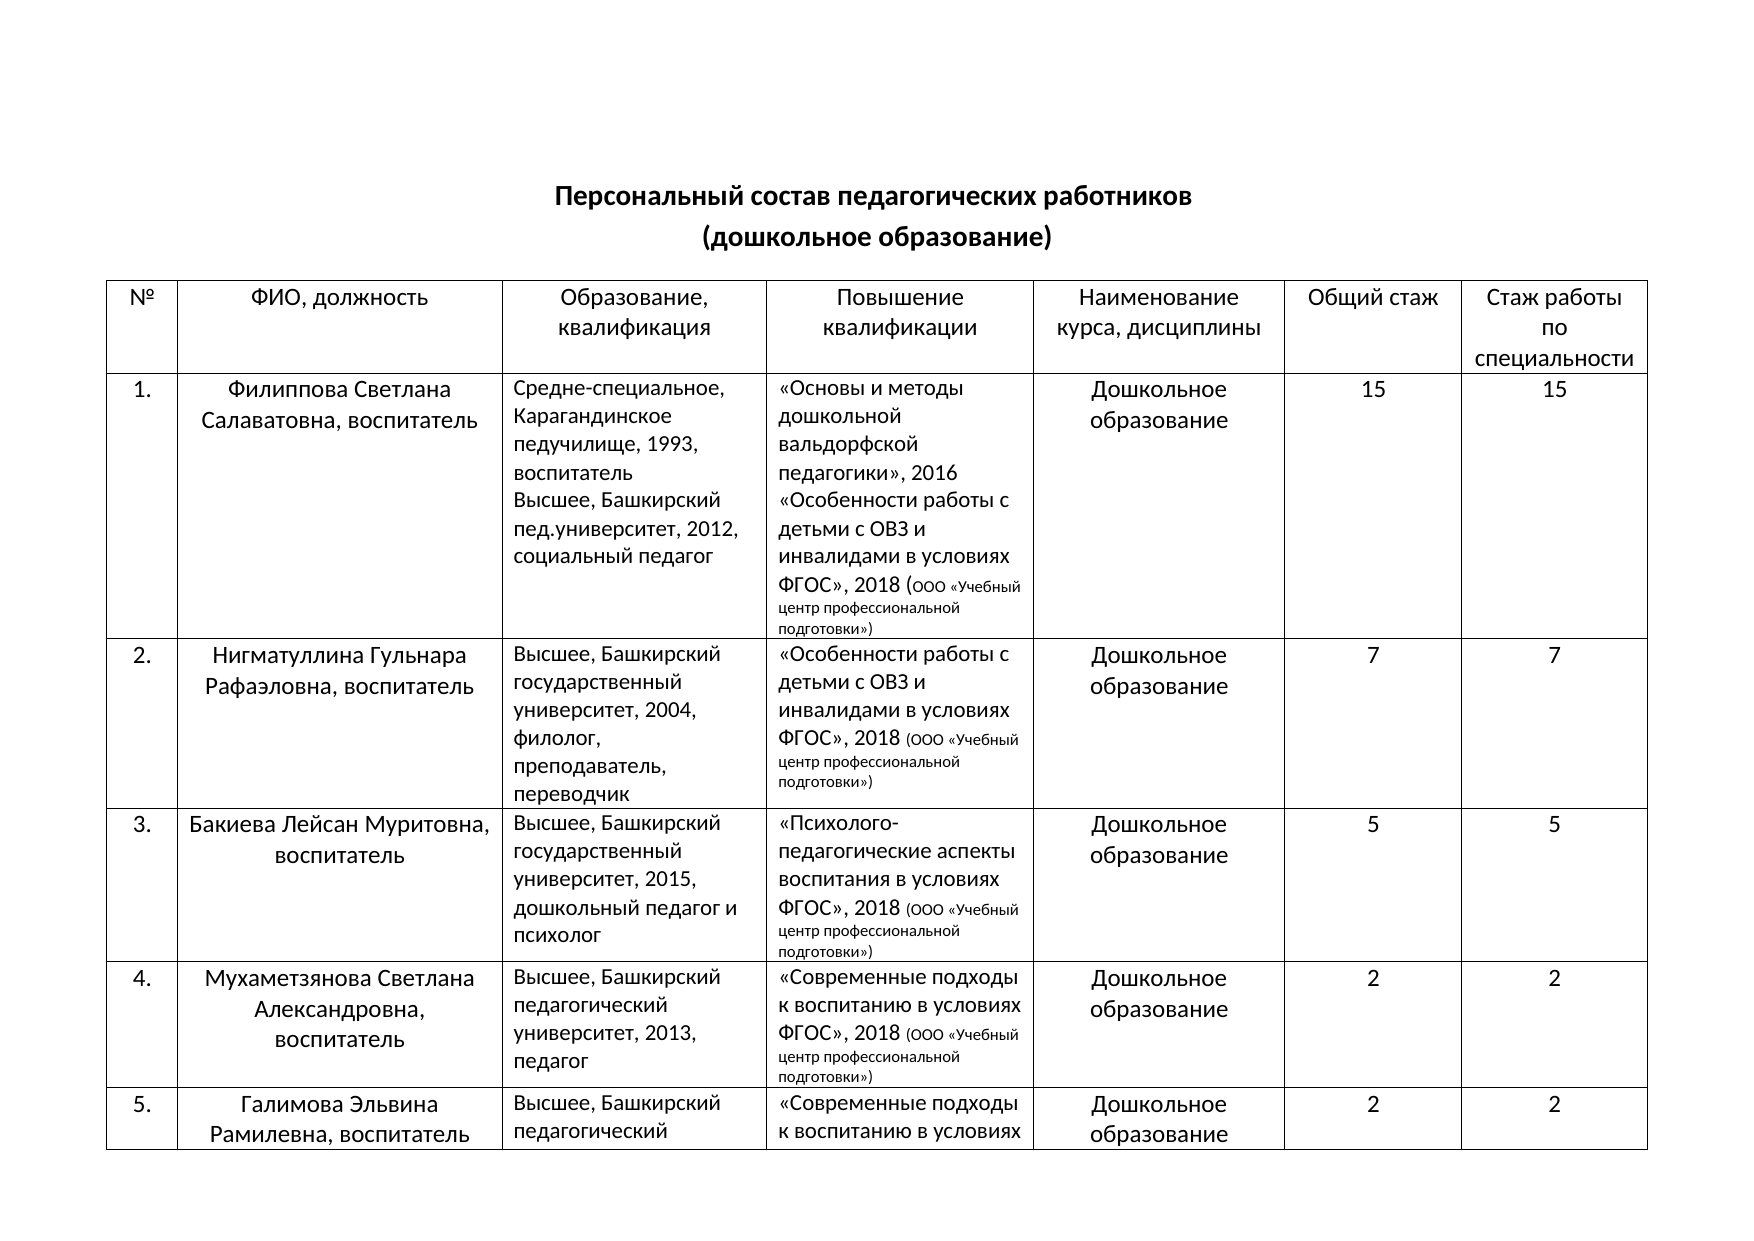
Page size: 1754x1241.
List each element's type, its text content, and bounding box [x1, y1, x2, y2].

table_cell Нигматуллина Гульнара Рафаэловна, воспитатель [178, 639, 502, 807]
table_header Общий стаж [1285, 281, 1461, 372]
table_cell 2. [107, 639, 177, 807]
table_cell Филиппова Светлана Салаватовна, воспитатель [178, 374, 502, 638]
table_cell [1034, 1088, 1284, 1149]
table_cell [503, 1088, 766, 1149]
table_cell Дошкольное образование [1034, 639, 1284, 807]
table_cell Дошкольное образование [1034, 809, 1284, 961]
table_cell 2 [1462, 962, 1647, 1087]
table_cell 1. [107, 374, 177, 638]
table_header Повышение квалификации [767, 281, 1033, 372]
table_cell Высшее, Башкирский государственный университет, 2004, филолог, преподаватель, переводчик [503, 639, 766, 807]
table_cell 2 [1285, 962, 1461, 1087]
table_cell 4. [107, 962, 177, 1087]
table_cell «Особенности работы с детьми с ОВЗ и инвалидами в условиях ФГОС», 2018 (ООО «Учебный центр профессиональной подготовки») [767, 639, 1033, 807]
table_cell 2 [1285, 1088, 1461, 1149]
table_header Образование, квалификация [503, 281, 766, 372]
table_cell «Психолого-педагогические аспекты воспитания в условиях ФГОС», 2018 (ООО «Учебный центр профессиональной подготовки») [767, 809, 1033, 961]
table_cell Дошкольное образование [1034, 374, 1284, 638]
text Персональный состав педагогических работников (дошкольное образование) [118, 177, 1636, 254]
table_cell 5 [1285, 809, 1461, 961]
table_cell 5. [107, 1088, 177, 1149]
table_cell 2 [1462, 1088, 1647, 1149]
table_cell 7 [1462, 639, 1647, 807]
table_cell Высшее, Башкирский государственный университет, 2015, дошкольный педагог и психолог [503, 809, 766, 961]
table_header ФИО, должность [178, 281, 502, 372]
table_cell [767, 1088, 1033, 1149]
table_cell Бакиева Лейсан Муритовна, воспитатель [178, 809, 502, 961]
table_cell «Современные подходы к воспитанию в условиях ФГОС», 2018 (ООО «Учебный центр профессиональной подготовки») [767, 962, 1033, 1087]
table_header № [107, 281, 177, 372]
table_cell 5 [1462, 809, 1647, 961]
table_cell 15 [1462, 374, 1647, 638]
table_cell 7 [1285, 639, 1461, 807]
table_cell Высшее, Башкирский педагогический университет, 2013, педагог [503, 962, 766, 1087]
table_cell 15 [1285, 374, 1461, 638]
table_cell Средне-специальное, Карагандинское педучилище, 1993, воспитатель Высшее, Башкирский пед.университет, 2012, социальный педагог [503, 374, 766, 638]
table_header Наименование курса, дисциплины [1034, 281, 1284, 372]
table_cell 3. [107, 809, 177, 961]
table_cell «Основы и методы дошкольной вальдорфской педагогики», 2016 «Особенности работы с детьми с ОВЗ и инвалидами в условиях ФГОС», 2018 (ООО «Учебный центр профессиональной подготовки») [767, 374, 1033, 638]
table_header Стаж работы по специальности [1462, 281, 1647, 372]
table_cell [178, 1088, 502, 1149]
table_cell Дошкольное образование [1034, 962, 1284, 1087]
table_cell Мухаметзянова Светлана Александровна, воспитатель [178, 962, 502, 1087]
